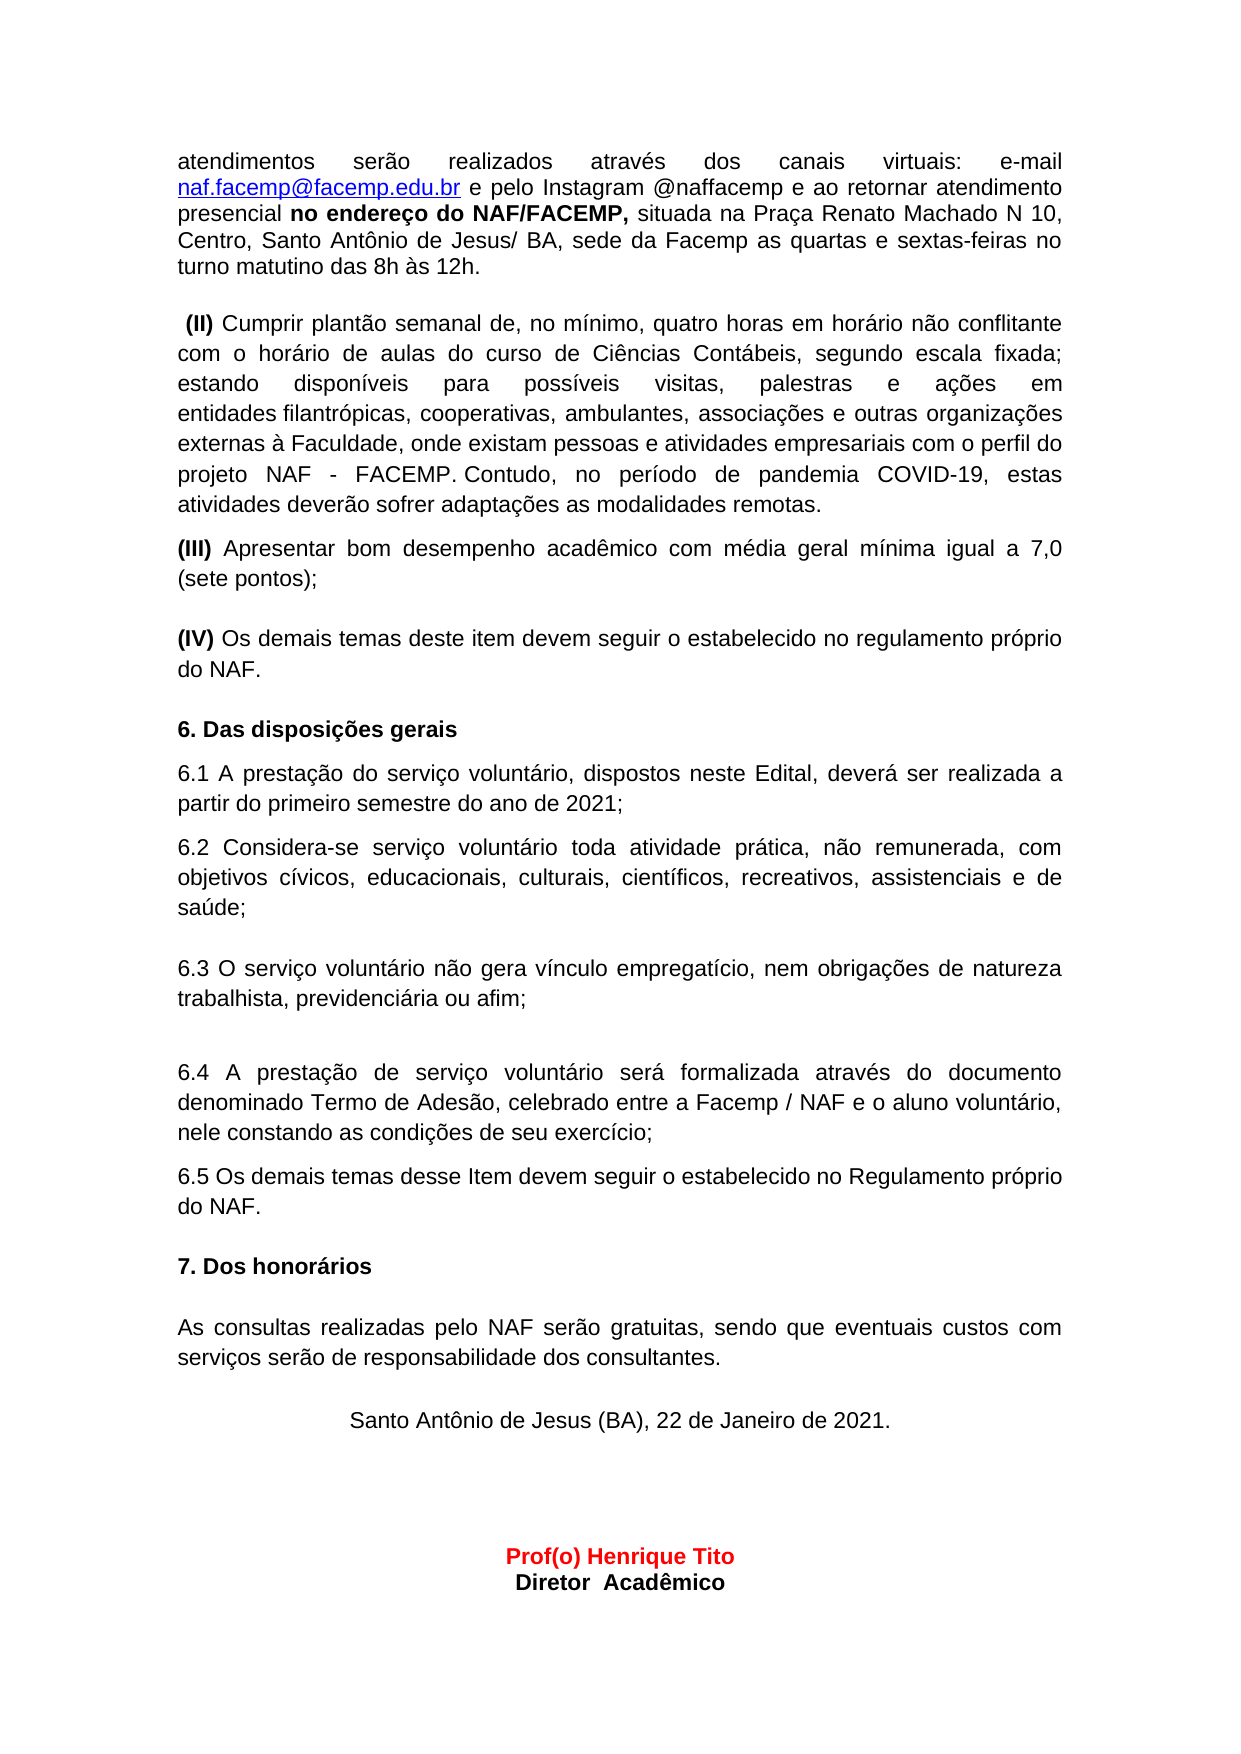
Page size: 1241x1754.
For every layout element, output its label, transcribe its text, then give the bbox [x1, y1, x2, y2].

text 6.2 Considera-se serviço voluntário toda atividade prática, não remunerada, com objetivos cívicos, educacionais, culturais, científicos, recreativos, assistenciais e de saúde; [177, 834, 1063, 921]
text (IV) Os demais temas deste item devem seguir o estabelecido no regulamento próprio do NAF. [177, 625, 1063, 682]
text 6.5 Os demais temas desse Item devem seguir o estabelecido no Regulamento próprio do NAF. [177, 1163, 1063, 1219]
text 6.4 A prestação de serviço voluntário será formalizada através do documento denominado Termo de Adesão, celebrado entre a Facemp / NAF e o aluno voluntário, nele constando as condições de seu exercício; [177, 1059, 1063, 1145]
text (II) Cumprir plantão semanal de, no mínimo, quatro horas em horário não conflitante com o horário de aulas do curso de Ciências Contábeis, segundo escala fixada; estando disponíveis para possíveis visitas, palestras e ações em entidades filantrópicas, cooperativas, ambulantes, associações e outras organizações externas à Faculdade, onde existam pessoas e atividades empresariais com o perfil do projeto NAF - FACEMP. Contudo, no período de pandemia COVID-19, estas atividades deverão sofrer adaptações as modalidades remotas. [177, 457, 1063, 517]
text (II) Cumprir plantão semanal de, no mínimo, quatro horas em horário não conflitante com o horário de aulas do curso de Ciências Contábeis, segundo escala fixada; estando disponíveis para possíveis visitas, palestras e ações em entidades filantrópicas, cooperativas, ambulantes, associações e outras organizações externas à Faculdade, onde existam pessoas e atividades empresariais com o perfil do projeto NAF - FACEMP. Contudo, no período de pandemia COVID-19, estas atividades deverão sofrer adaptações as modalidades remotas. [177, 309, 1063, 400]
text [177, 148, 1063, 279]
text Diretor Acadêmico [177, 1569, 1063, 1595]
text 6.3 O serviço voluntário não gera vínculo empregatício, nem obrigações de natureza trabalhista, previdenciária ou afim; [177, 955, 1063, 1011]
text Prof(o) Henrique Tito [177, 1543, 1063, 1569]
text As consultas realizadas pelo NAF serão gratuitas, sendo que eventuais custos com serviços serão de responsabilidade dos consultantes. [177, 1314, 1063, 1370]
text 6. Das disposições gerais [177, 716, 1063, 742]
text 7. Dos honorários [177, 1253, 1063, 1279]
text Santo Antônio de Jesus (BA), 22 de Janeiro de 2021. [177, 1407, 1063, 1433]
text (III) Apresentar bom desempenho acadêmico com média geral mínima igual a 7,0 (sete pontos); [177, 535, 1063, 591]
text 6.1 A prestação do serviço voluntário, dispostos neste Edital, deverá ser realizada a partir do primeiro semestre do ano de 2021; [177, 760, 1063, 816]
